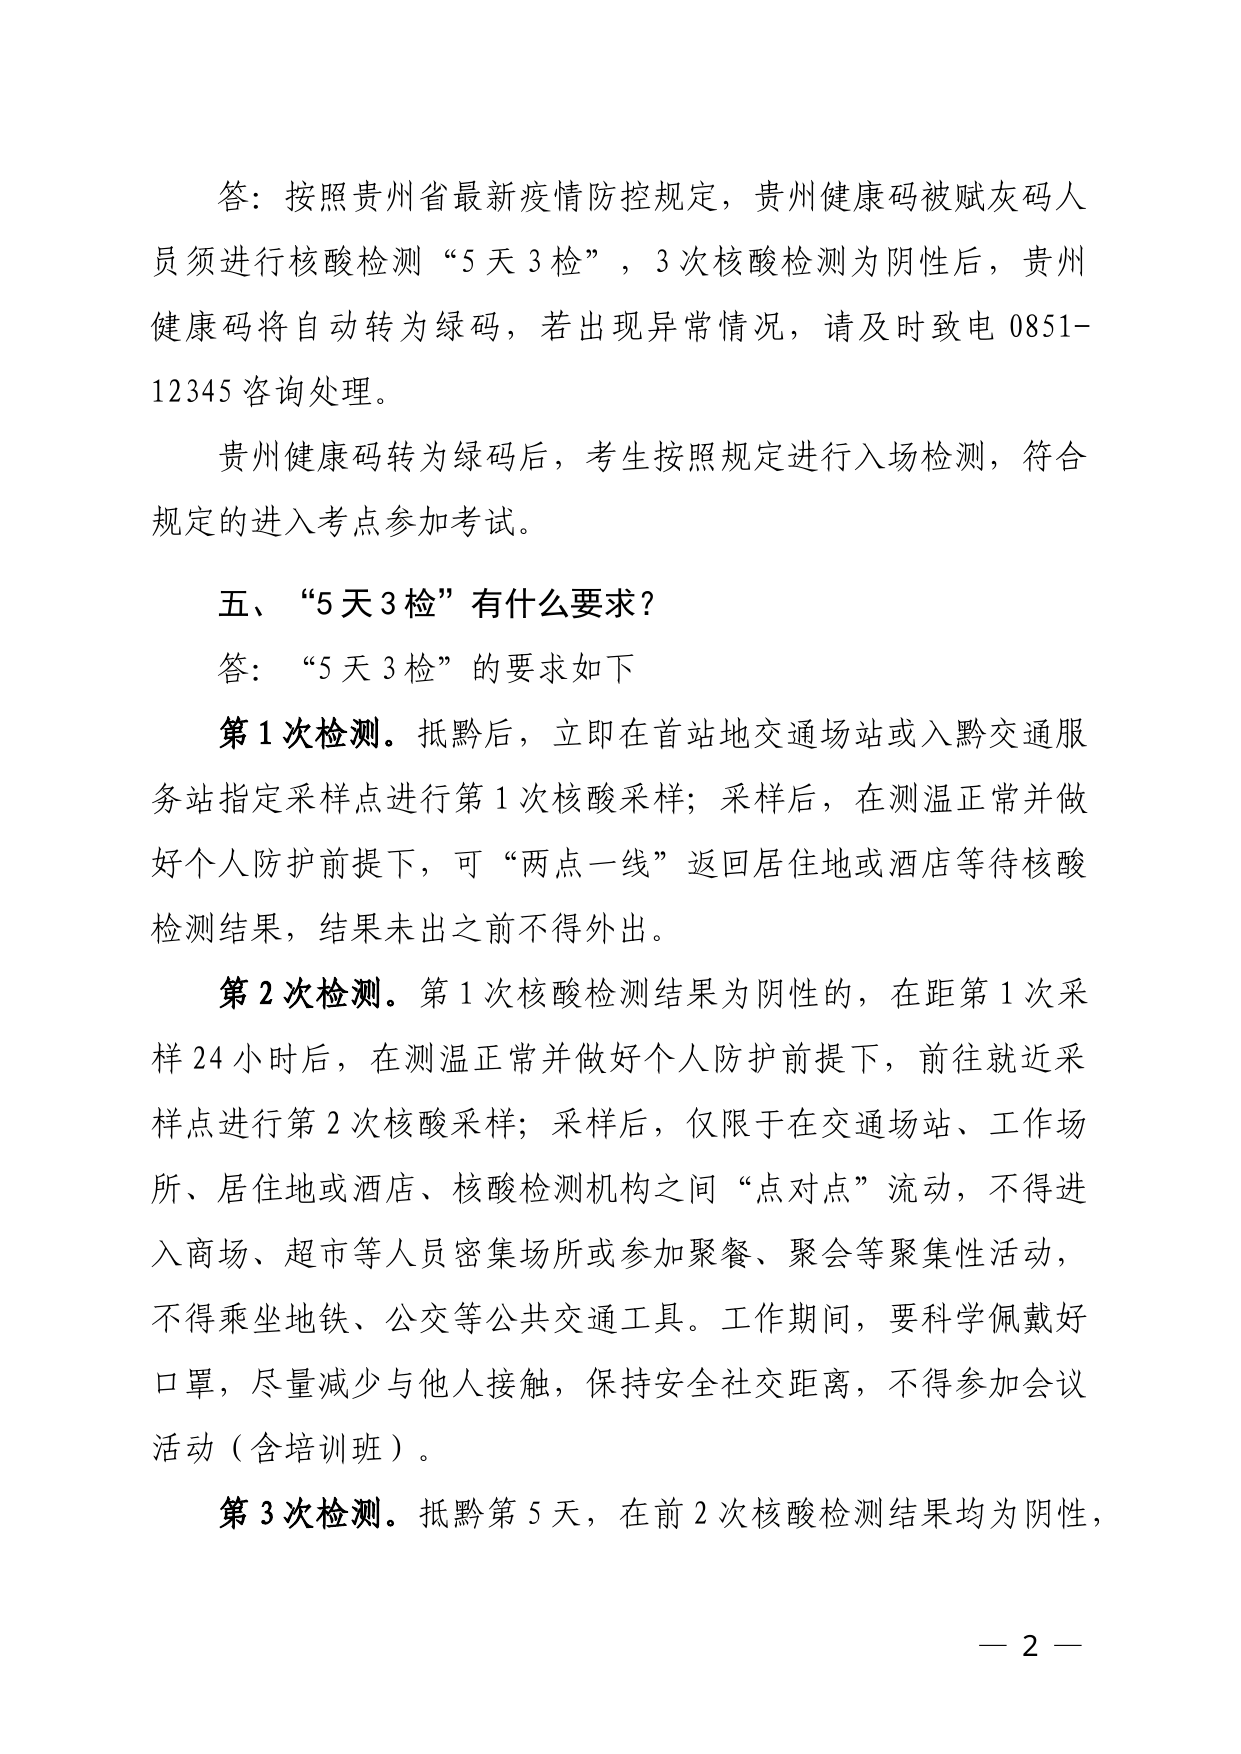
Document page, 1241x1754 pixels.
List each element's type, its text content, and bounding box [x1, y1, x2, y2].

text 贵州健康码转为绿码后，考生按照规定进行入场检测，符合规定的进入考点参加考试。 [150, 422, 1090, 552]
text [150, 1478, 1090, 1543]
text 答：“5天3检”的要求如下 [150, 633, 1090, 698]
text 第1次检测。抵黔后，立即在首站地交通场站或入黔交通服务站指定采样点进行第1次核酸采样；采样后，在测温正常并做好个人防护前提下，可“两点一线”返回居住地或酒店等待核酸检测结果，结果未出之前不得外出。 [150, 698, 1090, 958]
text 第2次检测。第1次核酸检测结果为阴性的，在距第1次采样24小时后，在测温正常并做好个人防护前提下，前往就近采样点进行第2次核酸采样；采样后，仅限于在交通场站、工作场所、居住地或酒店、核酸检测机构之间“点对点”流动，不得进入商场、超市等人员密集场所或参加聚餐、聚会等聚集性活动，不得乘坐地铁、公交等公共交通工具。工作期间，要科学佩戴好口罩，尽量减少与他人接触，保持安全社交距离，不得参加会议活动（含培训班）。 [150, 958, 1090, 1478]
text 五、“5天3检”有什么要求？ [150, 568, 1090, 633]
text 答：按照贵州省最新疫情防控规定，贵州健康码被赋灰码人员须进行核酸检测“5天3检”，3次核酸检测为阴性后，贵州健康码将自动转为绿码，若出现异常情况，请及时致电0851-12345咨询处理。 [150, 162, 1090, 422]
